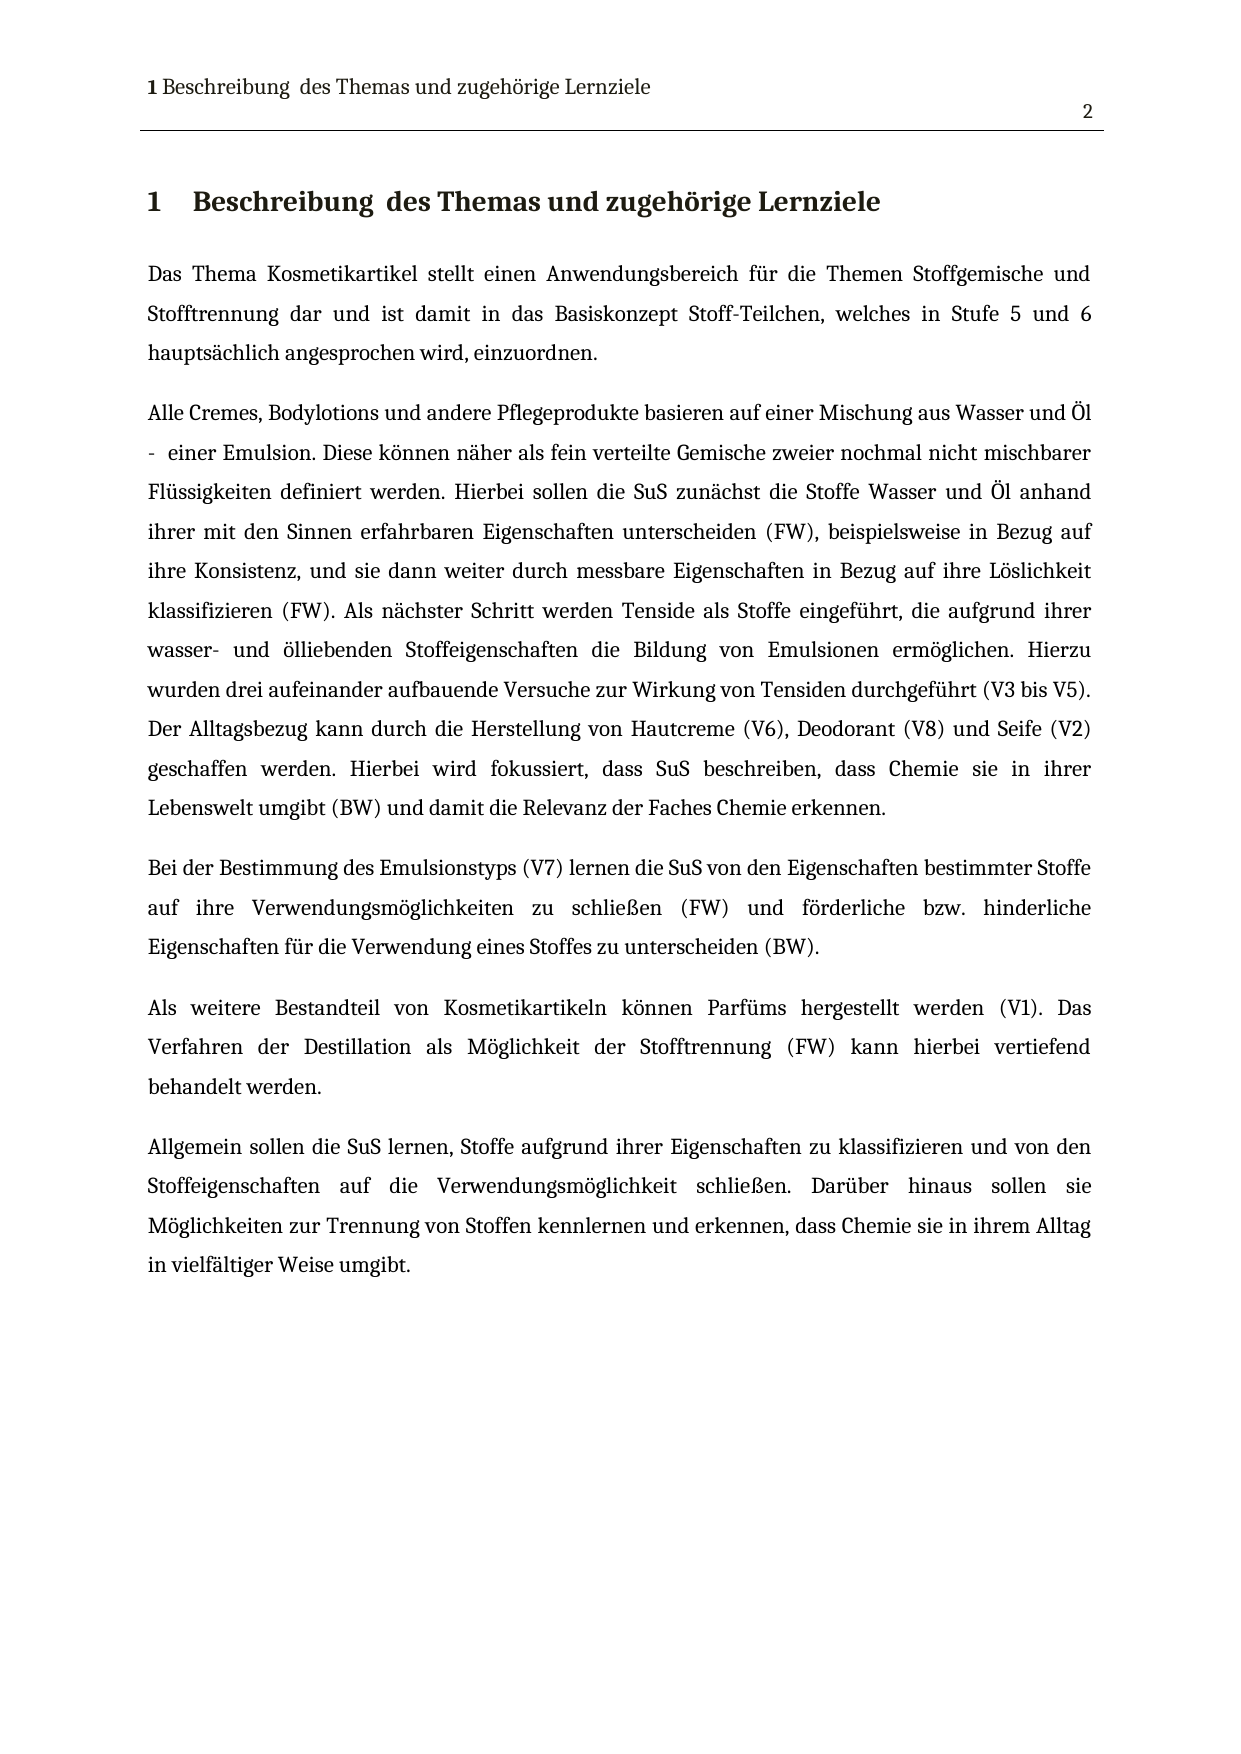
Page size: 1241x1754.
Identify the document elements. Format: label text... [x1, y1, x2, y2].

subtitle Beschreibung des Themas und zugehörige Lernziele [148, 186, 1093, 219]
text Das Thema Kosmetikartikel stellt einen Anwendungsbereich für die Themen Stoffgemische und Stofftrennung dar und ist damit in das Basiskonzept Stoff-Teilchen, welches in Stufe 5 und 6 hauptsächlich angesprochen wird, einzuordnen. [148, 261, 1093, 366]
text Als weitere Bestandteil von Kosmetikartikeln können Parfüms hergestellt werden (V1). Das Verfahren der Destillation als Möglichkeit der Stofftrennung (FW) kann hierbei vertiefend behandelt werden. [148, 994, 1093, 1100]
text Allgemein sollen die SuS lernen, Stoffe aufgrund ihrer Eigenschaften zu klassifizieren und von den Stoffeigenschaften auf die Verwendungsmöglichkeit schließen. Darüber hinaus sollen sie Möglichkeiten zur Trennung von Stoffen kennlernen und erkennen, dass Chemie sie in ihrem Alltag in vielfältiger Weise umgibt. [148, 1134, 1093, 1278]
text Alle Cremes, Bodylotions und andere Pflegeprodukte basieren auf einer Mischung aus Wasser und Öl - einer Emulsion. Diese können näher als fein verteilte Gemische zweier nochmal nicht mischbarer Flüssigkeiten definiert werden. Hierbei sollen die SuS zunächst die Stoffe Wasser und Öl anhand ihrer mit den Sinnen erfahrbaren Eigenschaften unterscheiden (FW), beispielsweise in Bezug auf ihre Konsistenz, und sie dann weiter durch messbare Eigenschaften in Bezug auf ihre Löslichkeit klassifizieren (FW). Als nächster Schritt werden Tenside als Stoffe eingeführt, die aufgrund ihrer wasser- und ölliebenden Stoffeigenschaften die Bildung von Emulsionen ermöglichen. Hierzu wurden drei aufeinander aufbauende Versuche zur Wirkung von Tensiden durchgeführt (V3 bis V5). Der Alltagsbezug kann durch die Herstellung von Hautcreme (V6), Deodorant (V8) und Seife (V2) geschaffen werden. Hierbei wird fokussiert, dass SuS beschreiben, dass Chemie sie in ihrer Lebenswelt umgibt (BW) und damit die Relevanz der Faches Chemie erkennen. [148, 400, 1093, 821]
text Bei der Bestimmung des Emulsionstyps (V7) lernen die SuS von den Eigenschaften bestimmter Stoffe auf ihre Verwendungsmöglichkeiten zu schließen (FW) und förderliche bzw. hinderliche Eigenschaften für die Verwendung eines Stoffes zu unterscheiden (BW). [148, 855, 1093, 961]
